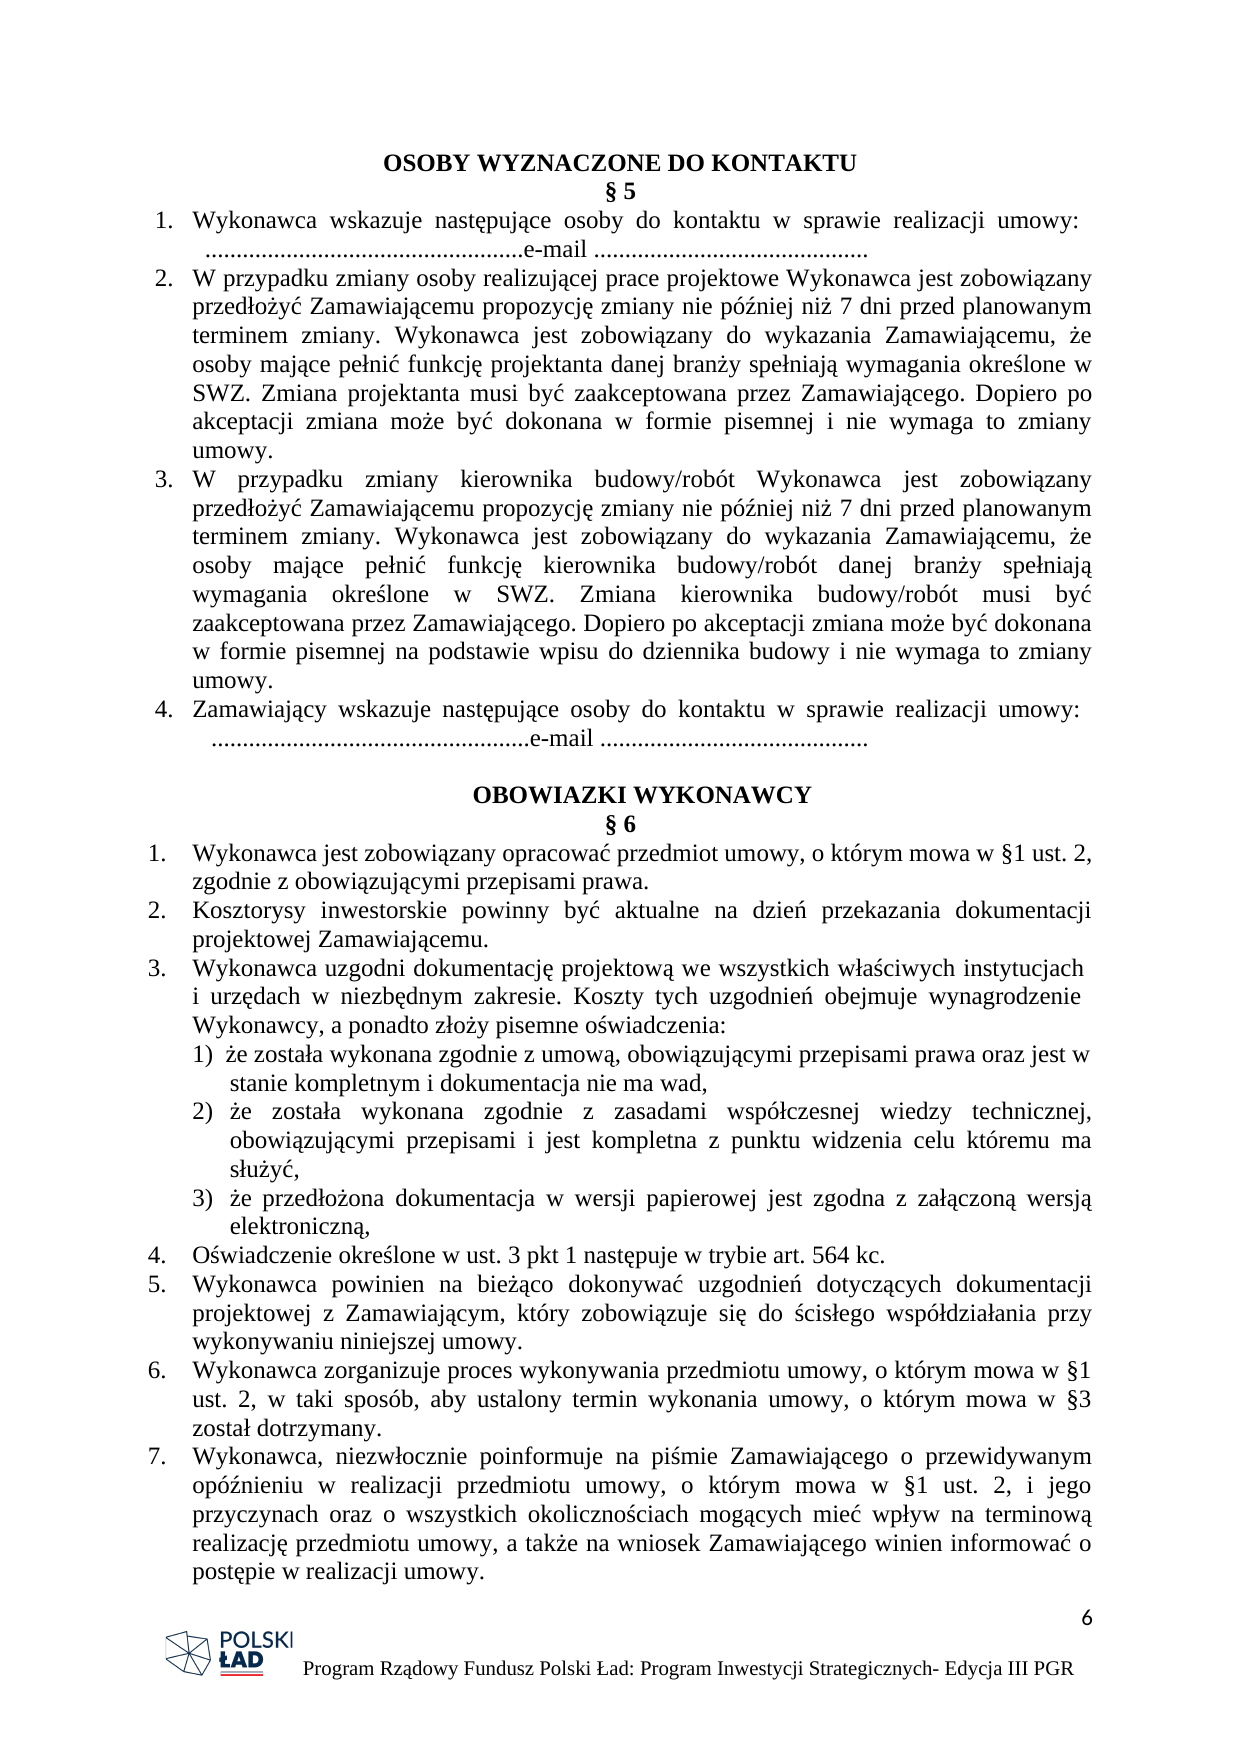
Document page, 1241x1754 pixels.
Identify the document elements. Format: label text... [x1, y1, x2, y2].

list Kosztorysy inwestorskie powinny być aktualne na dzień przekazania dokumentacji projektowej Zamawiającemu. [148, 924, 1093, 981]
list Wykonawca jest zobowiązany opracować przedmiot umowy, o którym mowa w §1 ust. 2, zgodnie z obowiązującymi przepisami prawa. [148, 866, 1093, 924]
list że została wykonana zgodnie z zasadami współczesnej wiedzy technicznej, obowiązującymi przepisami i jest kompletna z punktu widzenia celu któremu ma służyć, [192, 1125, 1093, 1211]
text § 6 [148, 838, 1093, 866]
list Wykonawca uzgodni dokumentację projektową we wszystkich właściwych instytucjach i urzędach w niezbędnym zakresie. Koszty tych uzgodnień obejmuje wynagrodzenie Wykonawcy, a ponadto złoży pisemne oświadczenia: [148, 981, 1093, 1068]
picture [165, 1631, 293, 1676]
list Zamawiający wskazuje następujące osoby do kontaktu w sprawie realizacji umowy: ...................................................e-mail ........................................... [154, 723, 1093, 780]
list W przypadku zmiany kierownika budowy/robót Wykonawca jest zobowiązany przedłożyć Zamawiającemu propozycję zmiany nie później niż 7 dni przed planowanym terminem zmiany. Wykonawca jest zobowiązany do wykazania Zamawiającemu, że osoby mające pełnić funkcję kierownika budowy/robót danej branży spełniają wymagania określone w SWZ. Zmiana kierownika budowy/robót musi być zaakceptowana przez Zamawiającego. Dopiero po akceptacji zmiana może być dokonana w formie pisemnej na podstawie wpisu do dziennika budowy i nie wymaga to zmiany umowy. [154, 493, 1093, 723]
text 1) że została wykonana zgodnie z umową, obowiązującymi przepisami prawa oraz jest w [192, 1068, 1093, 1096]
list Wykonawca zorganizuje proces wykonywania przedmiotu umowy, o którym mowa w §1 ust. 2, w taki sposób, aby ustalony termin wykonania umowy, o którym mowa w §3 został dotrzymany. [148, 1384, 1093, 1470]
list Wykonawca powinien na bieżąco dokonywać uzgodnień dotyczących dokumentacji projektowej z Zamawiającym, który zobowiązuje się do ścisłego współdziałania przy wykonywaniu niniejszej umowy. [148, 1298, 1093, 1384]
text OSOBY WYZNACZONE DO KONTAKTU [148, 176, 1093, 205]
text § 5 [148, 205, 1093, 234]
text OBOWIAZKI WYKONAWCY [192, 809, 1093, 838]
text stanie kompletnym i dokumentacja nie ma wad, [192, 1096, 1093, 1125]
list Oświadczenie określone w ust. 3 pkt 1 następuje w trybie art. 564 kc. [148, 1269, 1093, 1298]
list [148, 1470, 1093, 1556]
list Wykonawca wskazuje następujące osoby do kontaktu w sprawie realizacji umowy: ...................................................e-mail ............................................ [154, 234, 1093, 291]
list W przypadku zmiany osoby realizującej prace projektowe Wykonawca jest zobowiązany przedłożyć Zamawiającemu propozycję zmiany nie później niż 7 dni przed planowanym terminem zmiany. Wykonawca jest zobowiązany do wykazania Zamawiającemu, że osoby mające pełnić funkcję projektanta danej branży spełniają wymagania określone w SWZ. Zmiana projektanta musi być zaakceptowana przez Zamawiającego. Dopiero po akceptacji zmiana może być dokonana w formie pisemnej i nie wymaga to zmiany umowy. [154, 291, 1093, 493]
list że przedłożona dokumentacja w wersji papierowej jest zgodna z załączoną wersją elektroniczną, [192, 1211, 1093, 1269]
